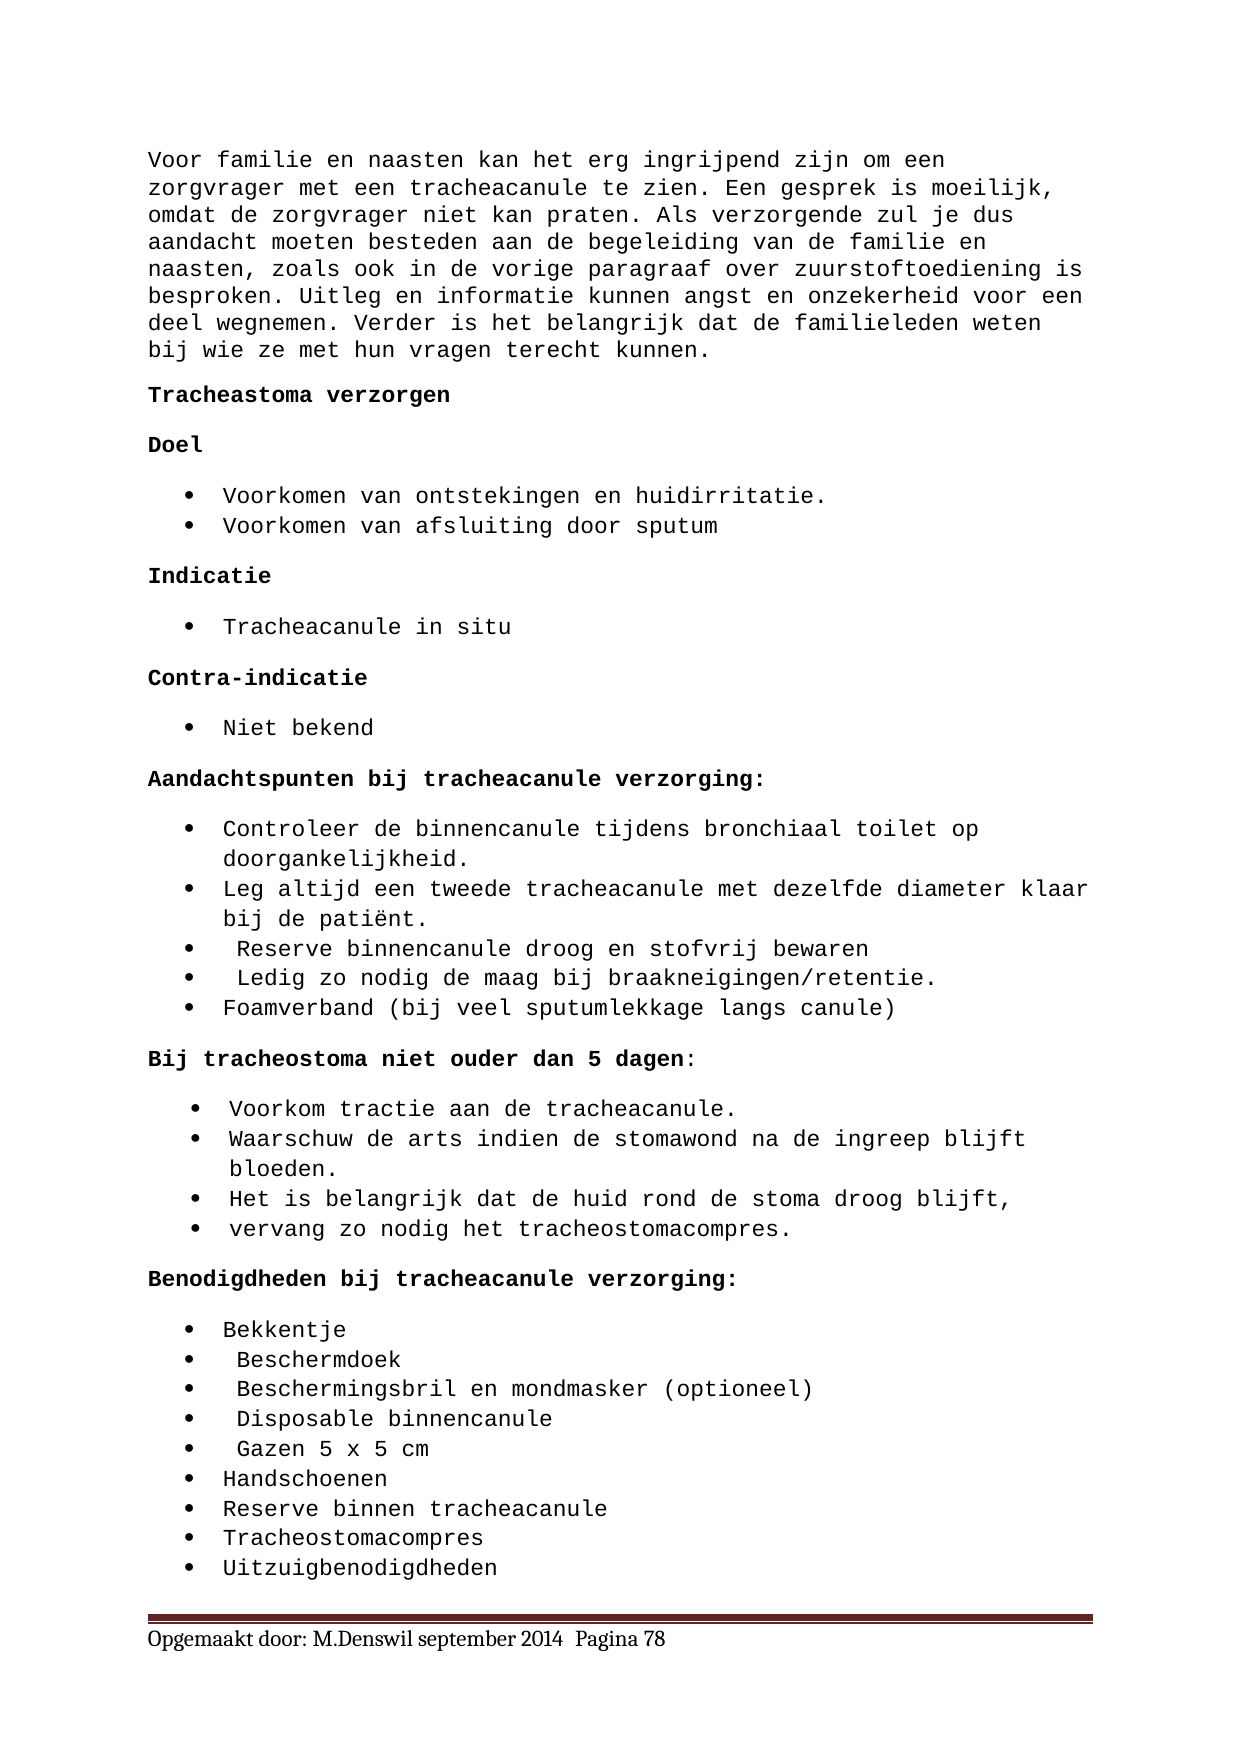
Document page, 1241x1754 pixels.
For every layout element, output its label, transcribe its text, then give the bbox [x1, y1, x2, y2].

list Reserve binnencanule droog en stofvrij bewaren [185, 937, 1093, 963]
text Contra-indicatie [148, 666, 1093, 692]
list Voorkomen van afsluiting door sputum [185, 514, 1093, 540]
list Voorkom tractie aan de tracheacanule. [191, 1098, 1093, 1124]
list Handschoenen [185, 1467, 1093, 1493]
text Voor familie en naasten kan het erg ingrijpend zijn om een zorgvrager met een tracheacanule te zien. Een gesprek is moeilijk, omdat de zorgvrager niet kan praten. Als verzorgende zul je dus aandacht moeten besteden aan de begeleiding van de familie en naasten, zoals ook in de vorige paragraaf over zuurstoftoediening is besproken. Uitleg en informatie kunnen angst en onzekerheid voor een deel wegnemen. Verder is het belangrijk dat de familieleden weten bij wie ze met hun vragen terecht kunnen. [148, 148, 1093, 364]
list Ledig zo nodig de maag bij braakneigingen/retentie. [185, 967, 1093, 993]
list Waarschuw de arts indien de stomawond na de ingreep blijft bloeden. [191, 1128, 1093, 1183]
list Het is belangrijk dat de huid rond de stoma droog blijft, [191, 1187, 1093, 1213]
text Indicatie [148, 565, 1093, 591]
list Reserve binnen tracheacanule [185, 1497, 1093, 1523]
list Controleer de binnencanule tijdens bronchiaal toilet op doorgankelijkheid. [185, 818, 1093, 873]
list Tracheostomacompres [185, 1527, 1093, 1553]
text Doel [148, 434, 1093, 459]
list Gazen 5 x 5 cm [185, 1437, 1093, 1463]
list Uitzuigbenodigdheden [185, 1557, 1093, 1582]
list Voorkomen van ontstekingen en huidirritatie. [185, 484, 1093, 510]
list Leg altijd een tweede tracheacanule met dezelfde diameter klaar bij de patiënt. [185, 877, 1093, 933]
text Aandachtspunten bij tracheacanule verzorging: [148, 767, 1093, 793]
list Disposable binnencanule [185, 1408, 1093, 1433]
list Foamverband (bij veel sputumlekkage langs canule) [185, 997, 1093, 1022]
list Bekkentje [185, 1318, 1093, 1344]
text Bij tracheostoma niet ouder dan 5 dagen: [148, 1047, 1093, 1073]
list Beschermingsbril en mondmasker (optioneel) [185, 1378, 1093, 1404]
list Tracheacanule in situ [185, 615, 1093, 641]
list vervang zo nodig het tracheostomacompres. [191, 1217, 1093, 1243]
list Niet bekend [185, 717, 1093, 742]
list Beschermdoek [185, 1348, 1093, 1374]
text Benodigdheden bij tracheacanule verzorging: [148, 1268, 1093, 1293]
text Tracheastoma verzorgen [148, 383, 1093, 409]
